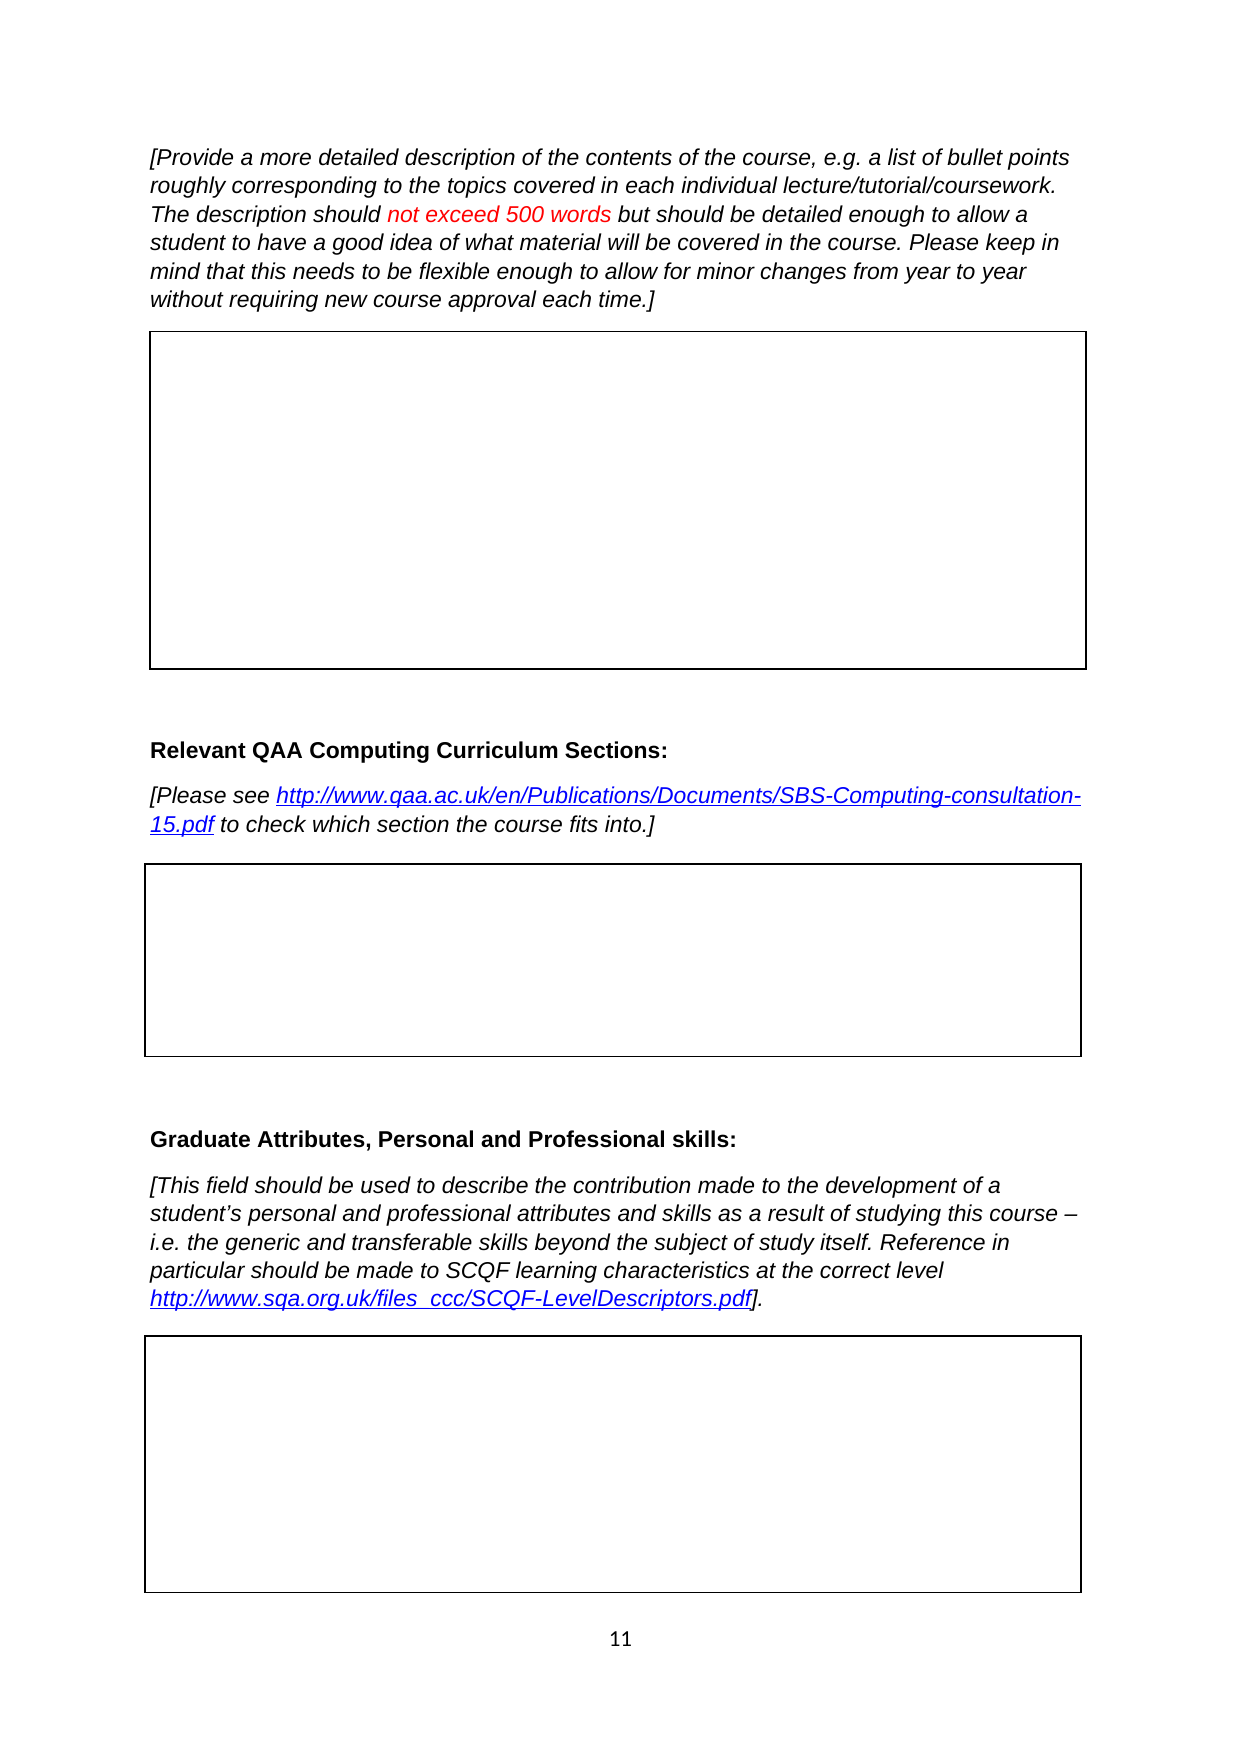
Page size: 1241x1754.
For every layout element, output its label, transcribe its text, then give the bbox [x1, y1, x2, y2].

text [Please see http://www.qaa.ac.uk/en/Publications/Documents/SBS-Computing-consultation-15.pdf to check which section the course fits into.] [150, 782, 1090, 837]
text Graduate Attributes, Personal and Professional skills: [150, 1126, 1090, 1153]
text Relevant QAA Computing Curriculum Sections: [150, 737, 1090, 763]
text [Provide a more detailed description of the contents of the course, e.g. a list of bullet points roughly corresponding to the topics covered in each individual lecture/tutorial/coursework. The description should not exceed 500 words but should be detailed enough to allow a student to have a good idea of what material will be covered in the course. Please keep in mind that this needs to be flexible enough to allow for minor changes from year to year without requiring new course approval each time.] [150, 144, 1090, 312]
text [This field should be used to describe the contribution made to the development of a student’s personal and professional attributes and skills as a result of studying this course – i.e. the generic and transferable skills beyond the subject of study itself. Reference in particular should be made to SCQF learning characteristics at the correct level http://www.sqa.org.uk/files_ccc/SCQF-LevelDescriptors.pdf]. [150, 1172, 1090, 1312]
